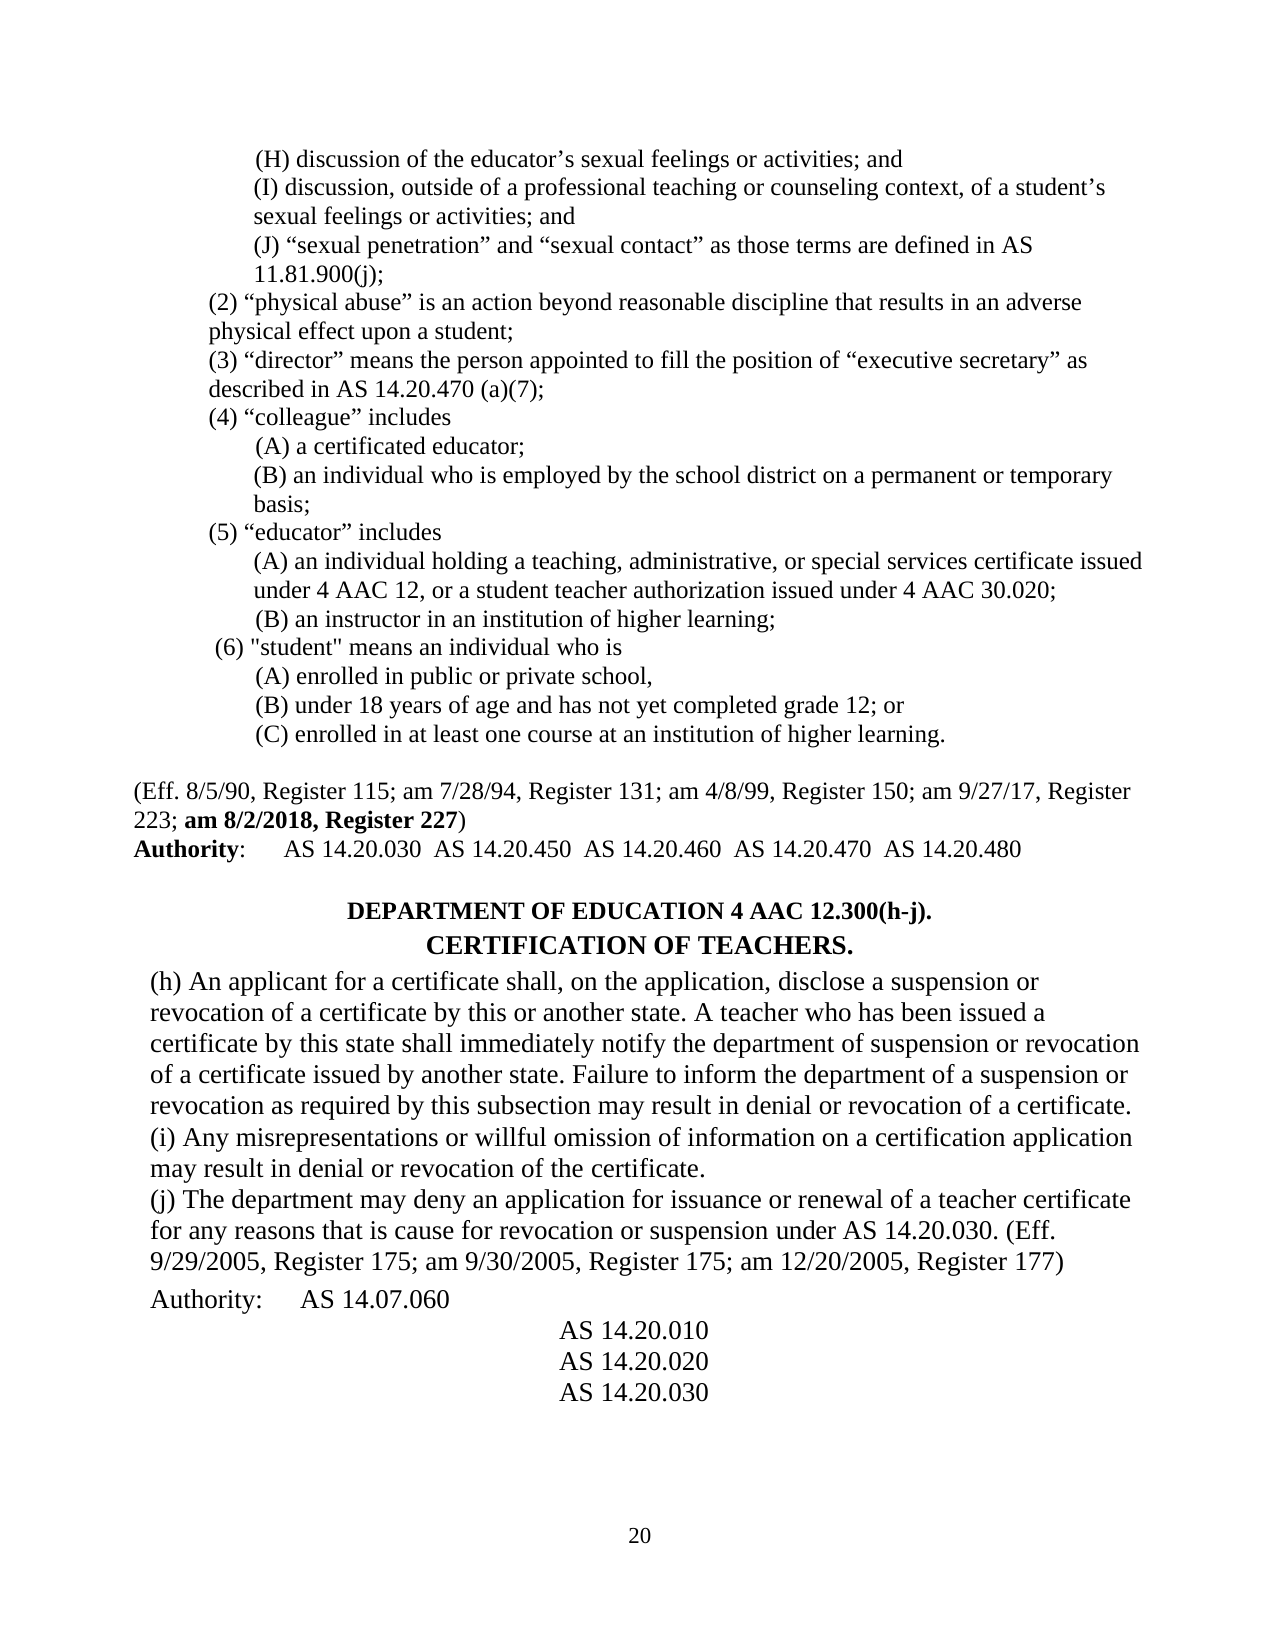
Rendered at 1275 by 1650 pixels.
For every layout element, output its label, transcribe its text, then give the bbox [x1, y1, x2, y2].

text (2) “physical abuse” is an action beyond reasonable discipline that results in an adverse physical effect upon a student; [133, 287, 1146, 345]
list Any misrepresentations or willful omission of information on a certification application may result in denial or revocation of the certificate. [150, 1121, 1142, 1183]
text (A) an individual holding a teaching, administrative, or special services certificate issued under 4 AAC 12, or a student teacher authorization issued under 4 AAC 30.020; [253, 546, 1146, 604]
text (B) an individual who is employed by the school district on a permanent or temporary basis; [253, 460, 1146, 517]
text AS 14.20.020 [298, 1346, 969, 1377]
text AS 14.20.030 [298, 1377, 969, 1408]
text (6) "student" means an individual who is [208, 632, 1146, 661]
text Authority: AS 14.07.060 [150, 1284, 1146, 1315]
text (I) discussion, outside of a professional teaching or counseling context, of a student’s sexual feelings or activities; and [253, 172, 1146, 230]
text (5) “educator” includes [133, 517, 1146, 546]
text (3) “director” means the person appointed to fill the position of “executive secretary” as described in AS 14.20.470 (a)(7); [133, 345, 1146, 402]
text (A) enrolled in public or private school, [133, 661, 1146, 690]
text (J) “sexual penetration” and “sexual contact” as those terms are defined in AS 11.81.900(j); [253, 230, 1146, 287]
subtitle DEPARTMENT OF EDUCATION 4 AAC 12.300(h-j). [133, 896, 1146, 925]
text (B) under 18 years of age and has not yet completed grade 12; or [133, 690, 1146, 719]
text Authority: AS 14.20.030 AS 14.20.450 AS 14.20.460 AS 14.20.470 AS 14.20.480 [133, 834, 1146, 862]
text AS 14.20.010 [298, 1315, 969, 1346]
list An applicant for a certificate shall, on the application, disclose a suspension or revocation of a certificate by this or another state. A teacher who has been issued a certificate by this state shall immediately notify the department of suspension or revocation of a certificate issued by another state. Failure to inform the department of a suspension or revocation as required by this subsection may result in denial or revocation of a certificate. [150, 965, 1142, 1121]
text (B) an instructor in an institution of higher learning; [133, 604, 1146, 632]
text (Eff. 8/5/90, Register 115; am 7/28/94, Register 131; am 4/8/99, Register 150; am 9/27/17, Register 223; am 8/2/2018, Register 227) [133, 776, 1146, 834]
text (H) discussion of the educator’s sexual feelings or activities; and [133, 144, 1146, 172]
list The department may deny an application for issuance or renewal of a teacher certificate for any reasons that is cause for revocation or suspension under AS 14.20.030. (Eff. 9/29/2005, Register 175; am 9/30/2005, Register 175; am 12/20/2005, Register 177) [150, 1183, 1133, 1276]
subtitle CERTIFICATION OF TEACHERS. [133, 929, 1146, 960]
text (C) enrolled in at least one course at an institution of higher learning. [133, 719, 1146, 747]
text (4) “colleague” includes [133, 402, 1146, 431]
text (A) a certificated educator; [133, 431, 1146, 460]
